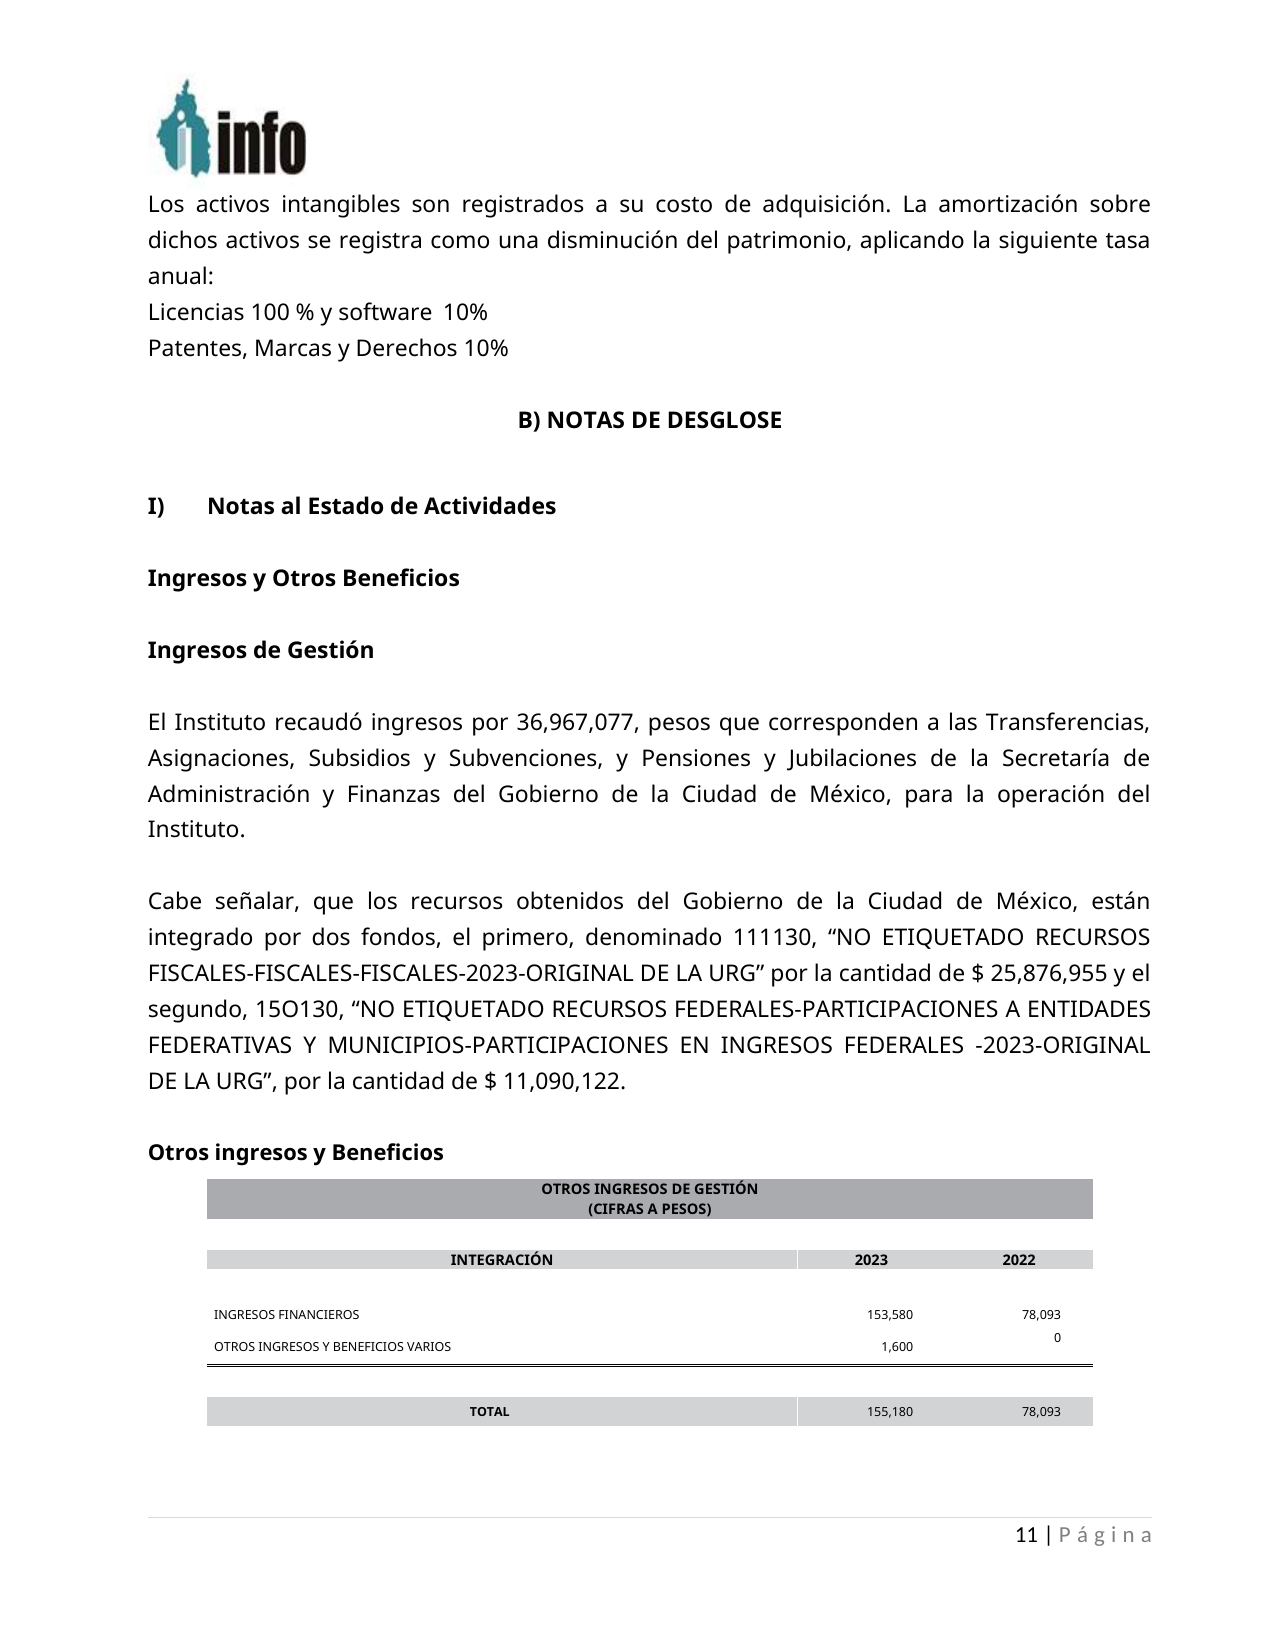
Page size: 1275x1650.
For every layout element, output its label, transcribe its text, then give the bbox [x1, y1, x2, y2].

table_header INTEGRACIÓN [207, 1250, 797, 1269]
table_header 78,093 [945, 1300, 1093, 1329]
text Los activos intangibles son registrados a su costo de adquisición. La amortización sobre dichos activos se registra como una disminución del patrimonio, aplicando la siguiente tasa anual: [148, 188, 1152, 292]
text Otros ingresos y Beneficios [148, 1137, 1152, 1167]
table_header 2023 [798, 1250, 945, 1269]
text I) Notas al Estado de Actividades [148, 490, 1152, 521]
table_header 153,580 [798, 1300, 945, 1329]
text El Instituto recaudó ingresos por 36,967,077, pesos que corresponden a las Transferencias, Asignaciones, Subsidios y Subvenciones, y Pensiones y Jubilaciones de la Secretaría de Administración y Finanzas del Gobierno de la Ciudad de México, para la operación del Instituto. [148, 706, 1152, 845]
table_header 2022 [945, 1250, 1093, 1269]
text Licencias 100 % y software 10% [148, 296, 1152, 327]
table_cell 1,600 [798, 1329, 945, 1363]
text B) NOTAS DE DESGLOSE [148, 404, 1152, 435]
text Patentes, Marcas y Derechos 10% [148, 332, 1152, 363]
table_header INGRESOS FINANCIEROS [207, 1300, 797, 1329]
table_header TOTAL [207, 1397, 797, 1426]
text Cabe señalar, que los recursos obtenidos del Gobierno de la Ciudad de México, están integrado por dos fondos, el primero, denominado 111130, “NO ETIQUETADO RECURSOS FISCALES-FISCALES-FISCALES-2023-ORIGINAL DE LA URG” por la cantidad de $ 25,876,955 y el segundo, 15O130, “NO ETIQUETADO RECURSOS FEDERALES-PARTICIPACIONES A ENTIDADES FEDERATIVAS Y MUNICIPIOS-PARTICIPACIONES EN INGRESOS FEDERALES -2023-ORIGINAL DE LA URG”, por la cantidad de $ 11,090,122. [148, 885, 1152, 1096]
picture [147, 73, 307, 189]
table_header 78,093 [945, 1397, 1093, 1426]
table_header OTROS INGRESOS DE GESTIÓN (CIFRAS A PESOS) [207, 1179, 1093, 1219]
table_cell OTROS INGRESOS Y BENEFICIOS VARIOS [207, 1329, 797, 1363]
text Ingresos de Gestión [148, 634, 1152, 665]
text Ingresos y Otros Beneficios [148, 562, 1152, 593]
table_cell 0 [945, 1329, 1093, 1363]
table_header 155,180 [798, 1397, 945, 1426]
